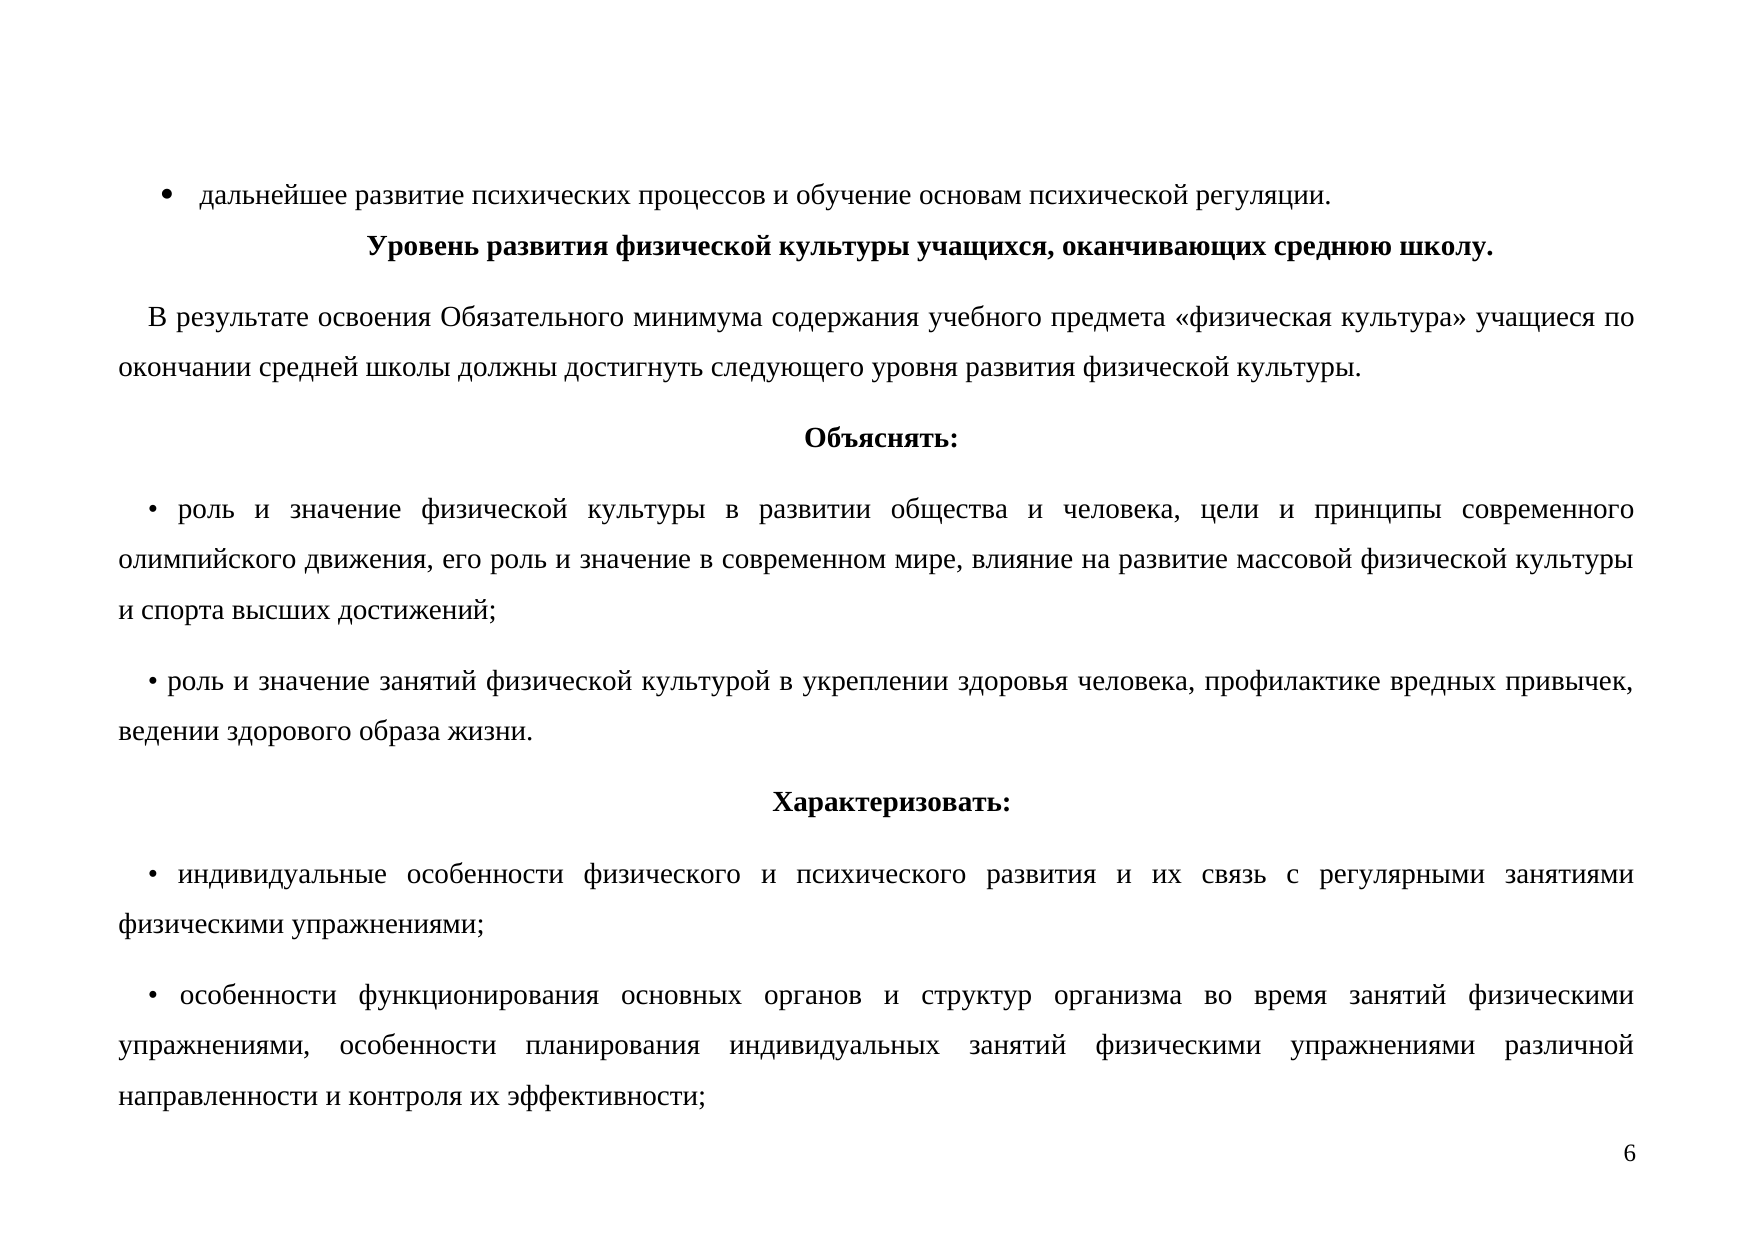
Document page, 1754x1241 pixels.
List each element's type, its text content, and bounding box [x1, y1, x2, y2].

text • роль и значение занятий физической культурой в укреплении здоровья человека, профилактике вредных привычек, ведении здорового образа жизни. [118, 663, 1636, 747]
text • индивидуальные особенности физического и психического развития и их связь с регулярными занятиями физическими упражнениями; [118, 856, 1636, 939]
text Объяснять: [118, 420, 1636, 454]
text В результате освоения Обязательного минимума содержания учебного предмета «физическая культура» учащиеся по окончании средней школы должны достигнуть следующего уровня развития физической культуры. [118, 299, 1636, 383]
text Характеризовать: [118, 784, 1636, 818]
text Уровень развития физической культуры учащихся, оканчивающих среднюю школу. [118, 228, 1636, 261]
list дальнейшее развитие психических процессов и обучение основам психической регуляции. [162, 177, 1636, 211]
text • особенности функционирования основных органов и структур организма во время занятий физическими упражнениями, особенности планирования индивидуальных занятий физическими упражнениями различной направленности и контроля их эффективности; [118, 977, 1636, 1111]
text • роль и значение физической культуры в развитии общества и человека, цели и принципы современного олимпийского движения, его роль и значение в современном мире, влияние на развитие массовой физической культуры и спорта высших достижений; [118, 491, 1636, 626]
